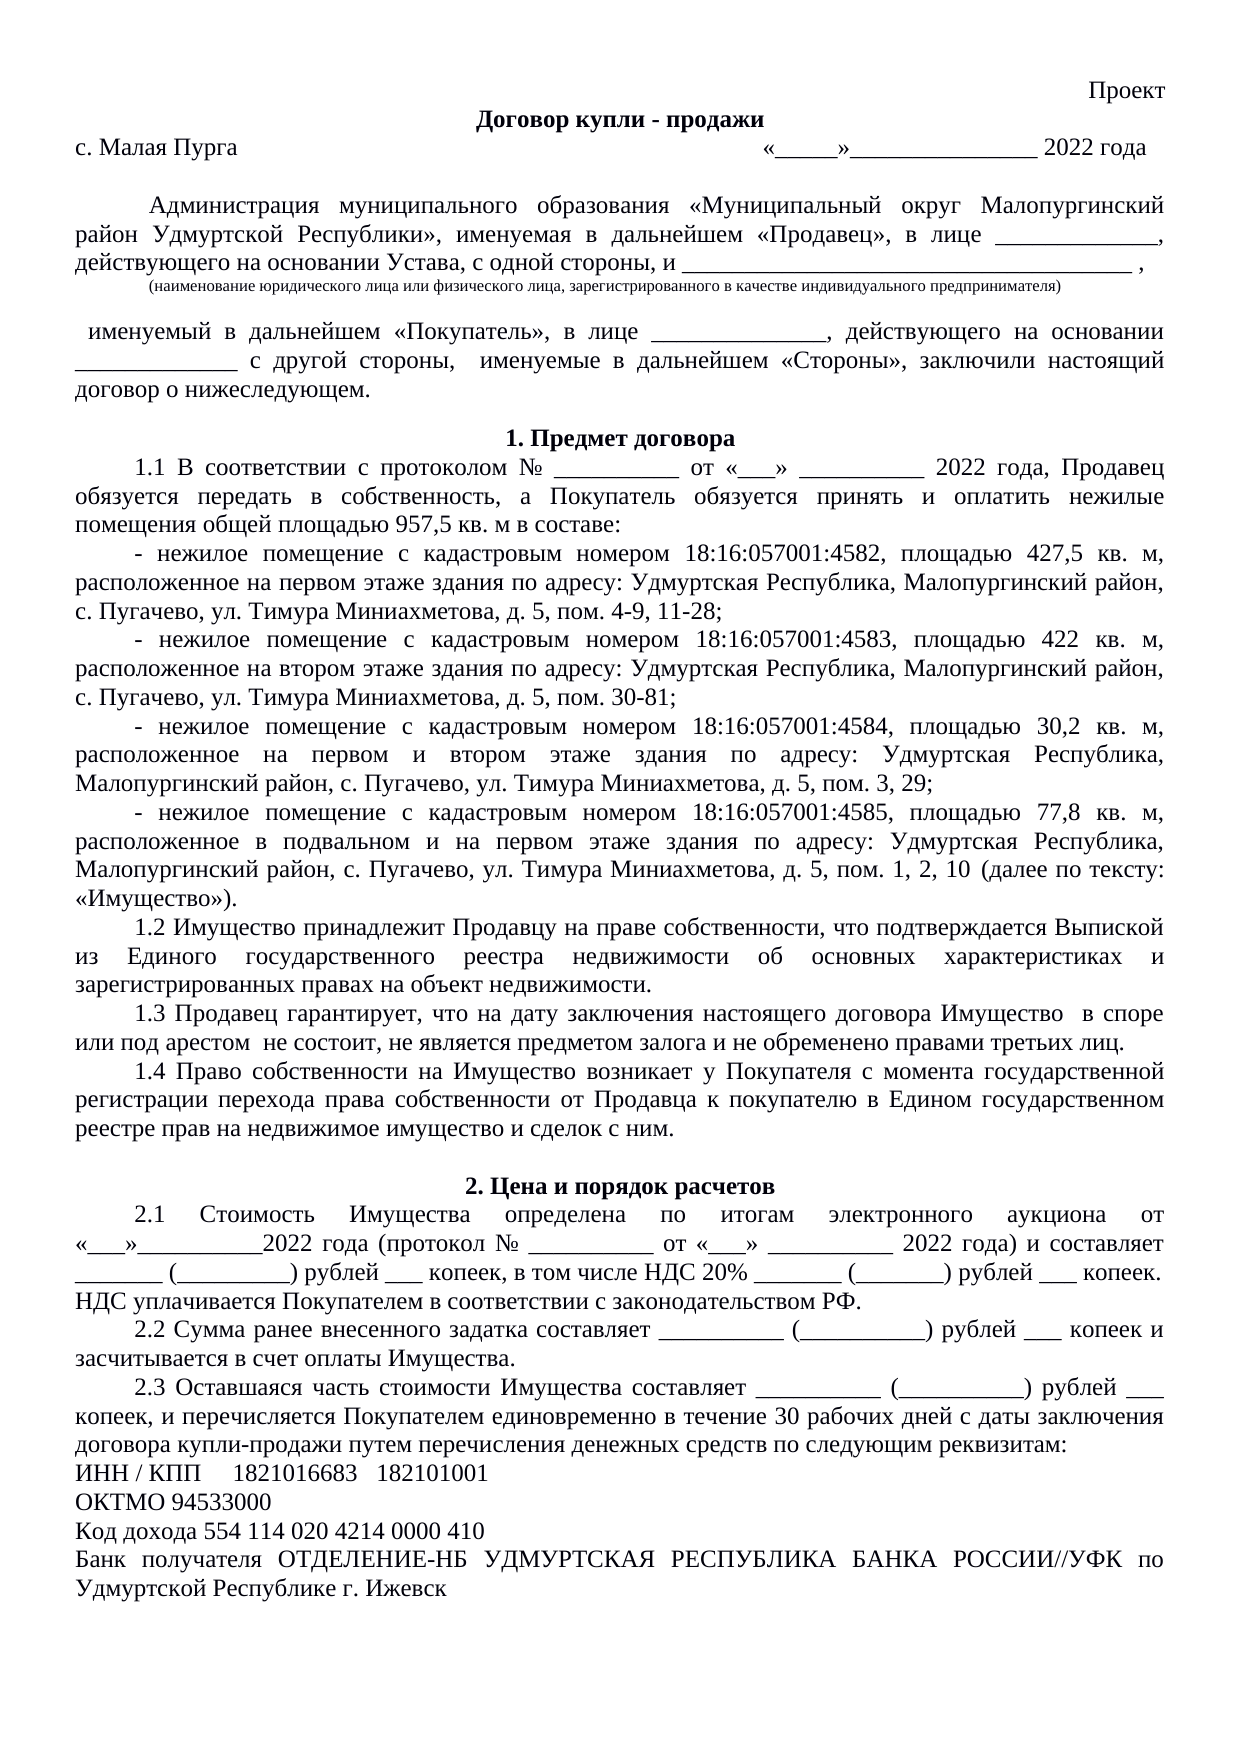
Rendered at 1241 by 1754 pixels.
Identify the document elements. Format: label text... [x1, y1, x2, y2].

text Банк получателя ОТДЕЛЕНИЕ-НБ УДМУРТСКАЯ РЕСПУБЛИКА БАНКА РОССИИ//УФК по Удмуртской Республике г. Ижевск [75, 1544, 1165, 1602]
text Код дохода 554 114 020 4214 0000 410 [75, 1516, 1165, 1544]
text Администрация муниципального образования «Муниципальный округ Малопургинский район Удмуртской Республики», именуемая в дальнейшем «Продавец», в лице _____________, действующего на основании Устава, с одной стороны, и ____________________________________ , [75, 190, 1165, 276]
text - нежилое помещение с кадастровым номером 18:16:057001:4583, площадью 422 кв. м, расположенное на втором этаже здания по адресу: Удмуртская Республика, Малопургинский район, с. Пугачево, ул. Тимура Миниахметова, д. 5, пом. 30-81; [75, 624, 1165, 711]
text 2.1 Стоимость Имущества определена по итогам электронного аукциона от «___»__________2022 года (протокол № __________ от «___» __________ 2022 года) и составляет _______ (_________) рублей ___ копеек, в том числе НДС 20% _______ (_______) рублей ___ копеек. [75, 1199, 1165, 1286]
text 2. Цена и порядок расчетов [75, 1171, 1165, 1199]
text - нежилое помещение с кадастровым номером 18:16:057001:4585, площадью 77,8 кв. м, расположенное в подвальном и на первом этаже здания по адресу: Удмуртская Республика, Малопургинский район, с. Пугачево, ул. Тимура Миниахметова, д. 5, пом. 1, 2, 10 (далее по тексту: «Имущество»). [75, 797, 1165, 912]
text с. Малая Пурга «_____»_______________ 2022 года [75, 132, 1165, 161]
text (наименование юридического лица или физического лица, зарегистрированного в качестве индивидуального предпринимателя) [75, 276, 1165, 295]
text 2.3 Оставшаяся часть стоимости Имущества составляет __________ (__________) рублей ___ копеек, и перечисляется Покупателем единовременно в течение 30 рабочих дней с даты заключения договора купли-продажи путем перечисления денежных средств по следующим реквизитам: [75, 1372, 1165, 1458]
text 2.2 Сумма ранее внесенного задатка составляет __________ (__________) рублей ___ копеек и засчитывается в счет оплаты Имущества. [75, 1314, 1165, 1372]
text ИНН / КПП 1821016683 182101001 [75, 1458, 1165, 1487]
text Проект [75, 75, 1165, 104]
text НДС уплачивается Покупателем в соответствии с законодательством РФ. [75, 1286, 1165, 1314]
text 1.1 В соответствии с протоколом № __________ от «___» __________ 2022 года, Продавец обязуется передать в собственность, а Покупатель обязуется принять и оплатить нежилые помещения общей площадью 957,5 кв. м в составе: [75, 452, 1165, 538]
text 1.3 Продавец гарантирует, что на дату заключения настоящего договора Имущество в споре или под арестом не состоит, не является предметом залога и не обременено правами третьих лиц. [75, 998, 1165, 1056]
text - нежилое помещение с кадастровым номером 18:16:057001:4582, площадью 427,5 кв. м, расположенное на первом этаже здания по адресу: Удмуртская Республика, Малопургинский район, с. Пугачево, ул. Тимура Миниахметова, д. 5, пом. 4-9, 11-28; [75, 538, 1165, 624]
text Договор купли - продажи [75, 104, 1165, 132]
text 1.4 Право собственности на Имущество возникает у Покупателя с момента государственной регистрации перехода права собственности от Продавца к покупателю в Едином государственном реестре прав на недвижимое имущество и сделок с ним. [75, 1056, 1165, 1142]
text ОКТМО 94533000 [75, 1487, 1165, 1516]
text именуемый в дальнейшем «Покупатель», в лице ______________, действующего на основании _____________ с другой стороны, именуемые в дальнейшем «Стороны», заключили настоящий договор о нижеследующем. [75, 316, 1165, 402]
text 1.2 Имущество принадлежит Продавцу на праве собственности, что подтверждается Выпиской из Единого государственного реестра недвижимости об основных характеристиках и зарегистрированных правах на объект недвижимости. [75, 912, 1165, 998]
text 1. Предмет договора [75, 423, 1165, 452]
text - нежилое помещение с кадастровым номером 18:16:057001:4584, площадью 30,2 кв. м, расположенное на первом и втором этаже здания по адресу: Удмуртская Республика, Малопургинский район, с. Пугачево, ул. Тимура Миниахметова, д. 5, пом. 3, 29; [75, 711, 1165, 797]
